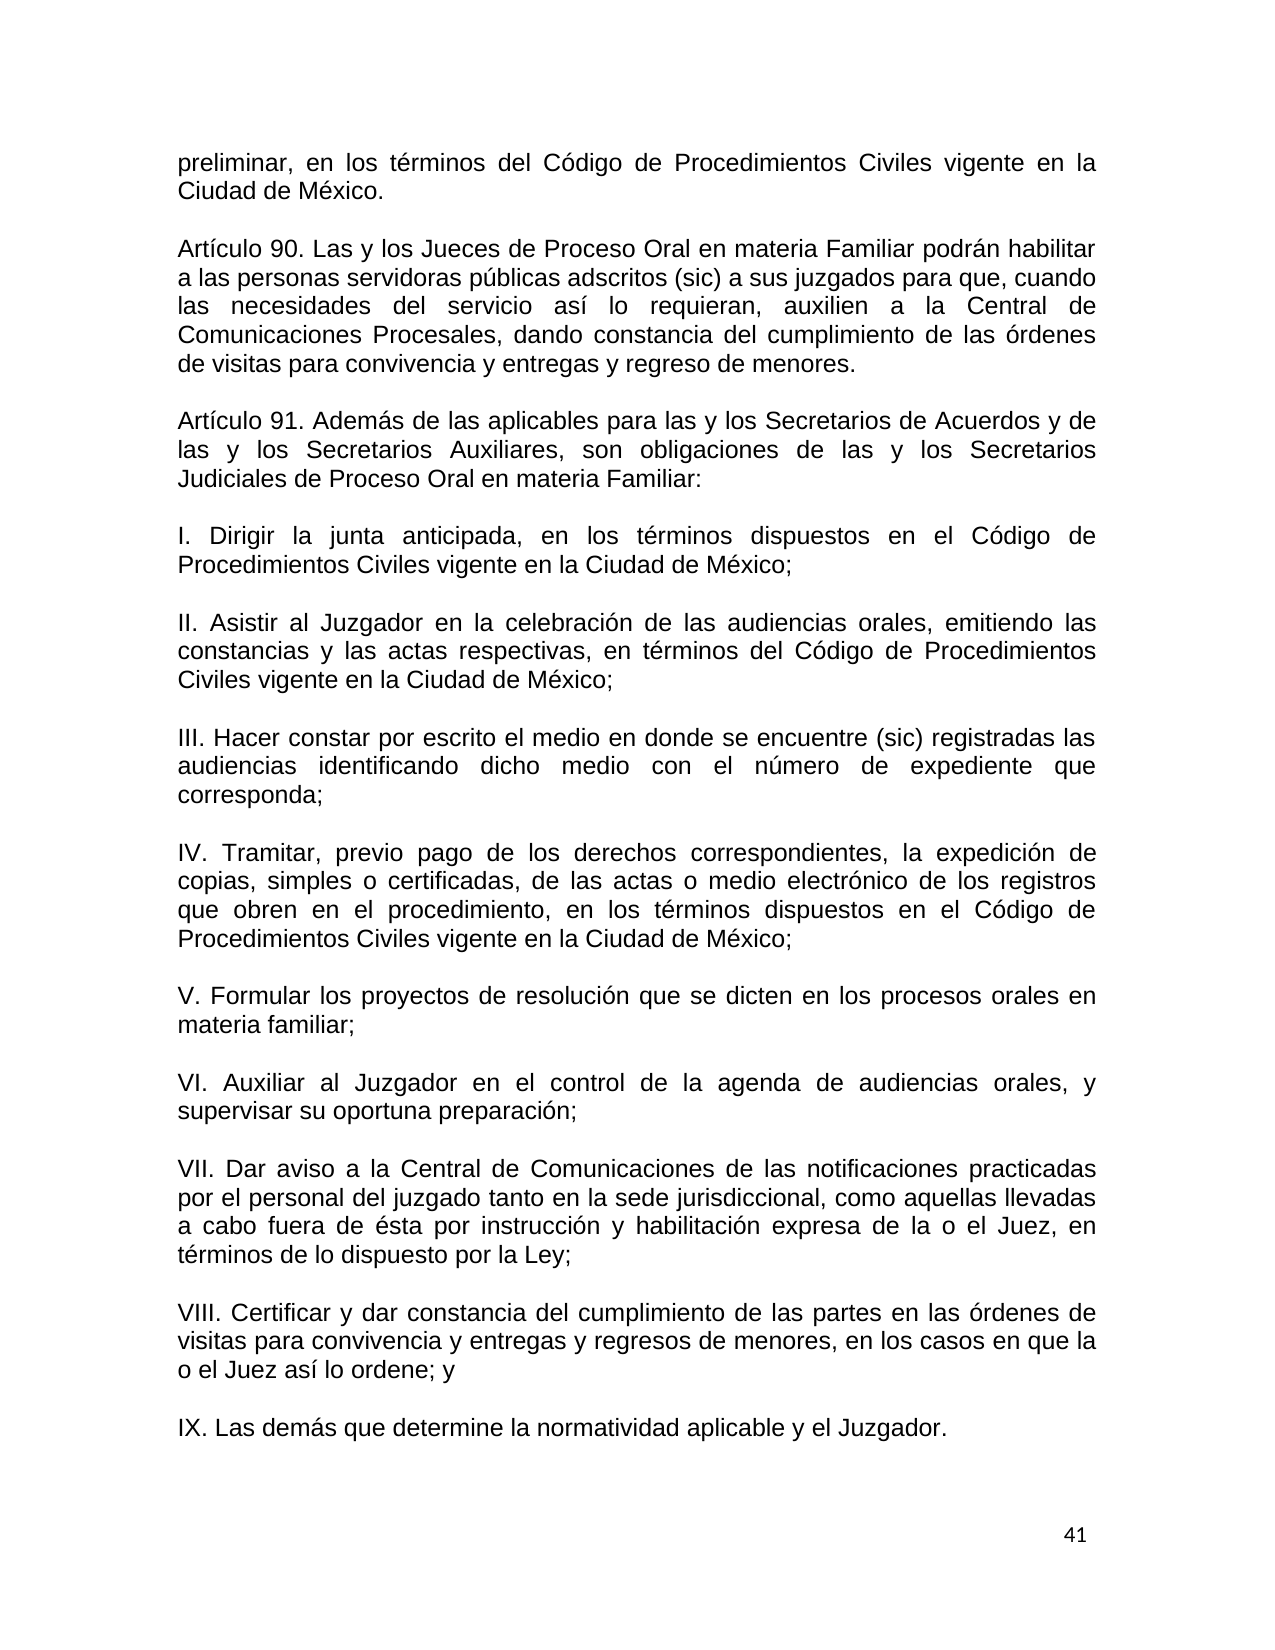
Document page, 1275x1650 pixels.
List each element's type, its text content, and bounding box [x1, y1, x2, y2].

text VIII. Certificar y dar constancia del cumplimiento de las partes en las órdenes de visitas para convivencia y entregas y regresos de menores, en los casos en que la o el Juez así lo ordene; y [177, 1298, 1098, 1384]
text Artículo 90. Las y los Jueces de Proceso Oral en materia Familiar podrán habilitar a las personas servidoras públicas adscritos (sic) a sus juzgados para que, cuando las necesidades del servicio así lo requieran, auxilien a la Central de Comunicaciones Procesales, dando constancia del cumplimiento de las órdenes de visitas para convivencia y entregas y regreso de menores. [177, 234, 1098, 378]
text VII. Dar aviso a la Central de Comunicaciones de las notificaciones practicadas por el personal del juzgado tanto en la sede jurisdiccional, como aquellas llevadas a cabo fuera de ésta por instrucción y habilitación expresa de la o el Juez, en términos de lo dispuesto por la Ley; [177, 1154, 1098, 1269]
text IV. Tramitar, previo pago de los derechos correspondientes, la expedición de copias, simples o certificadas, de las actas o medio electrónico de los registros que obren en el procedimiento, en los términos dispuestos en el Código de Procedimientos Civiles vigente en la Ciudad de México; [177, 838, 1098, 953]
text I. Dirigir la junta anticipada, en los términos dispuestos en el Código de Procedimientos Civiles vigente en la Ciudad de México; [177, 521, 1098, 579]
text V. Formular los proyectos de resolución que se dicten en los procesos orales en materia familiar; [177, 981, 1098, 1039]
text Artículo 91. Además de las aplicables para las y los Secretarios de Acuerdos y de las y los Secretarios Auxiliares, son obligaciones de las y los Secretarios Judiciales de Proceso Oral en materia Familiar: [177, 406, 1098, 493]
text III. Hacer constar por escrito el medio en donde se encuentre (sic) registradas las audiencias identificando dicho medio con el número de expediente que corresponda; [177, 723, 1098, 809]
text VI. Auxiliar al Juzgador en el control de la agenda de audiencias orales, y supervisar su oportuna preparación; [177, 1068, 1098, 1125]
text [177, 148, 1098, 205]
text IX. Las demás que determine la normatividad aplicable y el Juzgador. [177, 1413, 1098, 1441]
text II. Asistir al Juzgador en la celebración de las audiencias orales, emitiendo las constancias y las actas respectivas, en términos del Código de Procedimientos Civiles vigente en la Ciudad de México; [177, 608, 1098, 694]
